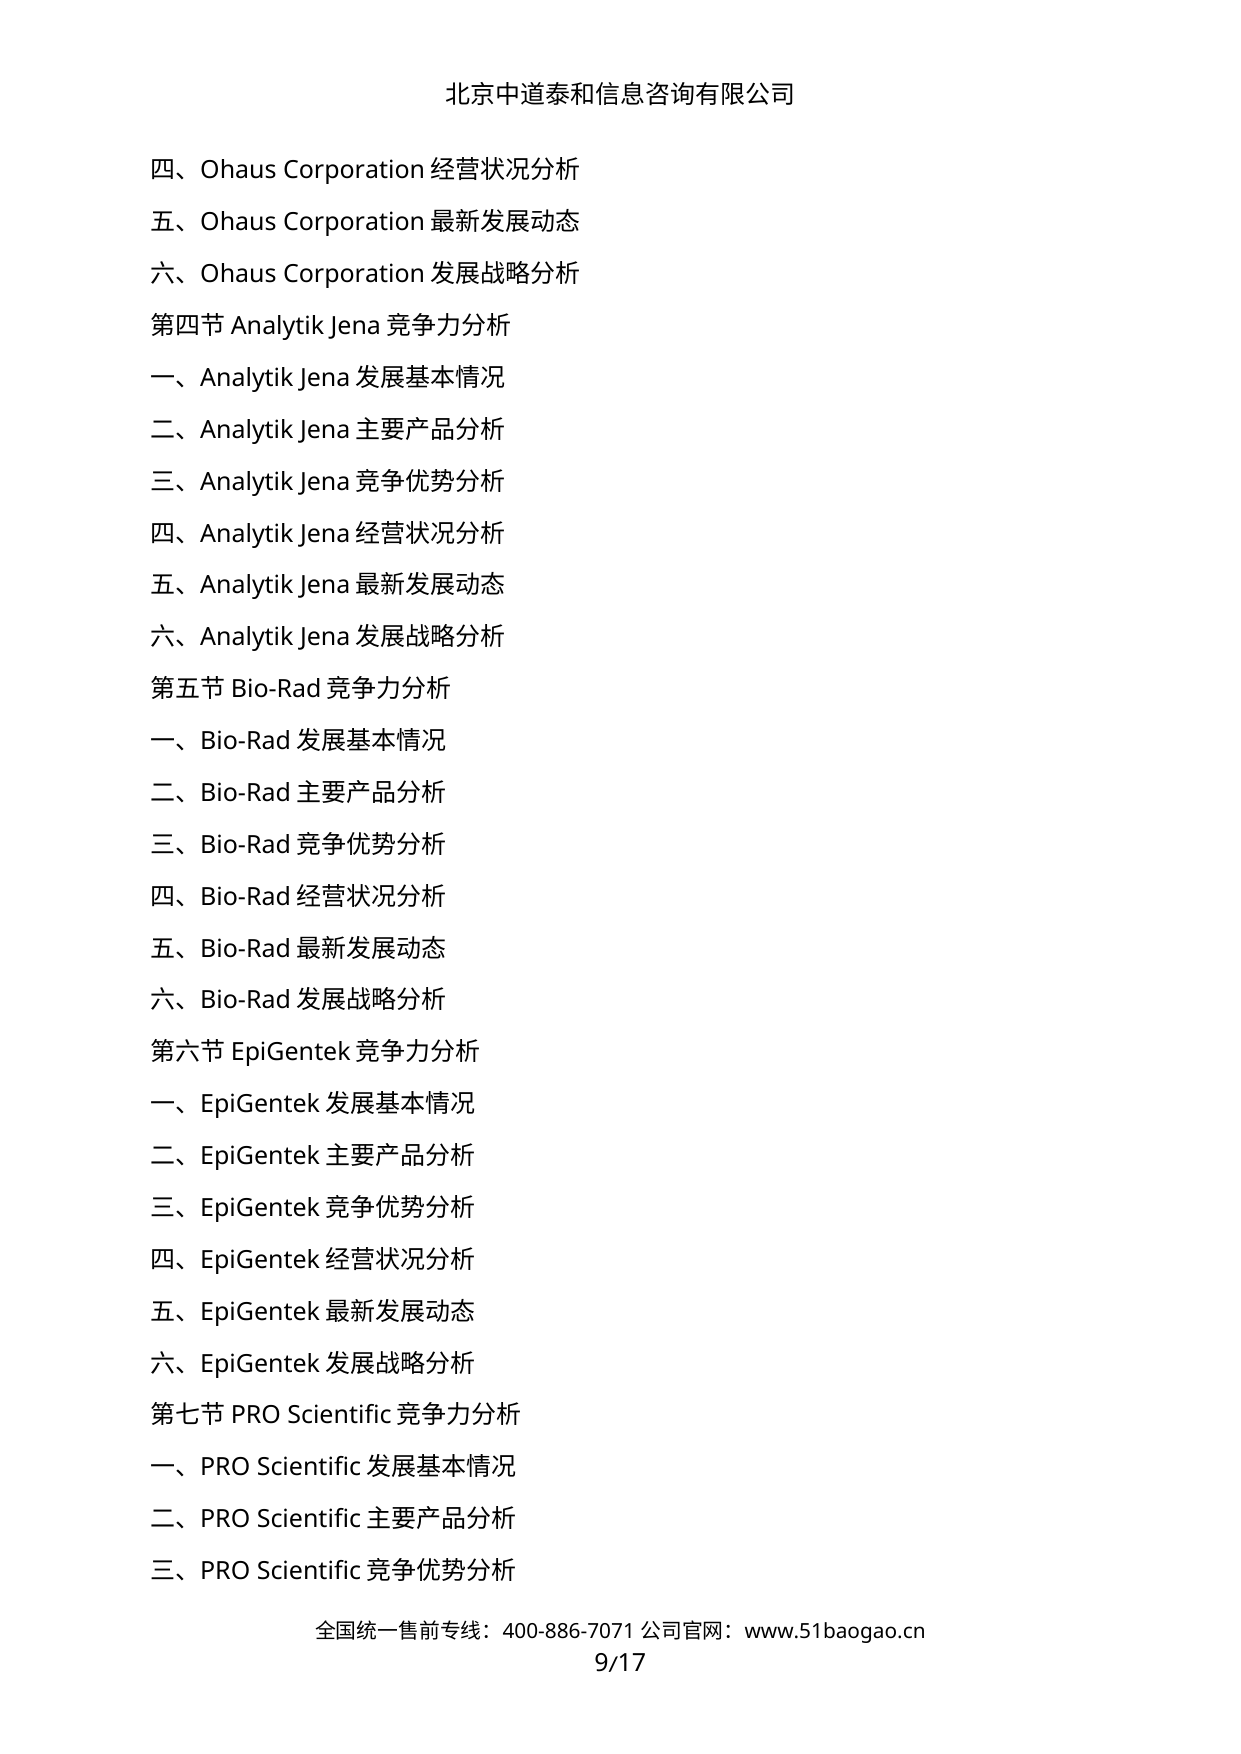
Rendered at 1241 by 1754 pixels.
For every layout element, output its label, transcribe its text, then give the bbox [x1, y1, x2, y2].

text 四、Bio-Rad经营状况分析 [150, 876, 1090, 912]
text 六、EpiGentek发展战略分析 [150, 1343, 1090, 1379]
text 一、Bio-Rad发展基本情况 [150, 721, 1090, 757]
text 二、EpiGentek主要产品分析 [150, 1136, 1090, 1172]
text 二、Analytik Jena主要产品分析 [150, 409, 1090, 446]
text 五、EpiGentek最新发展动态 [150, 1291, 1090, 1327]
text 五、Ohaus Corporation最新发展动态 [150, 202, 1090, 238]
text 二、Bio-Rad主要产品分析 [150, 772, 1090, 809]
text 四、Analytik Jena经营状况分析 [150, 513, 1090, 549]
text 三、PRO Scientific竞争优势分析 [150, 1551, 1090, 1587]
text 六、Analytik Jena发展战略分析 [150, 617, 1090, 653]
text 四、EpiGentek经营状况分析 [150, 1239, 1090, 1276]
text 第四节 Analytik Jena竞争力分析 [150, 306, 1090, 342]
text 五、Analytik Jena最新发展动态 [150, 565, 1090, 601]
text 第七节 PRO Scientific竞争力分析 [150, 1395, 1090, 1431]
text 一、EpiGentek发展基本情况 [150, 1084, 1090, 1120]
text 三、Analytik Jena竞争优势分析 [150, 461, 1090, 497]
text 第六节 EpiGentek竞争力分析 [150, 1032, 1090, 1068]
text 三、EpiGentek竞争优势分析 [150, 1187, 1090, 1224]
text 一、Analytik Jena发展基本情况 [150, 357, 1090, 394]
text 六、Bio-Rad发展战略分析 [150, 980, 1090, 1016]
text 三、Bio-Rad竞争优势分析 [150, 824, 1090, 861]
text 一、PRO Scientific发展基本情况 [150, 1447, 1090, 1483]
text 四、Ohaus Corporation经营状况分析 [150, 150, 1090, 186]
text 六、Ohaus Corporation发展战略分析 [150, 254, 1090, 290]
text 二、PRO Scientific主要产品分析 [150, 1499, 1090, 1535]
text 第五节 Bio-Rad竞争力分析 [150, 669, 1090, 705]
text 五、Bio-Rad最新发展动态 [150, 928, 1090, 964]
